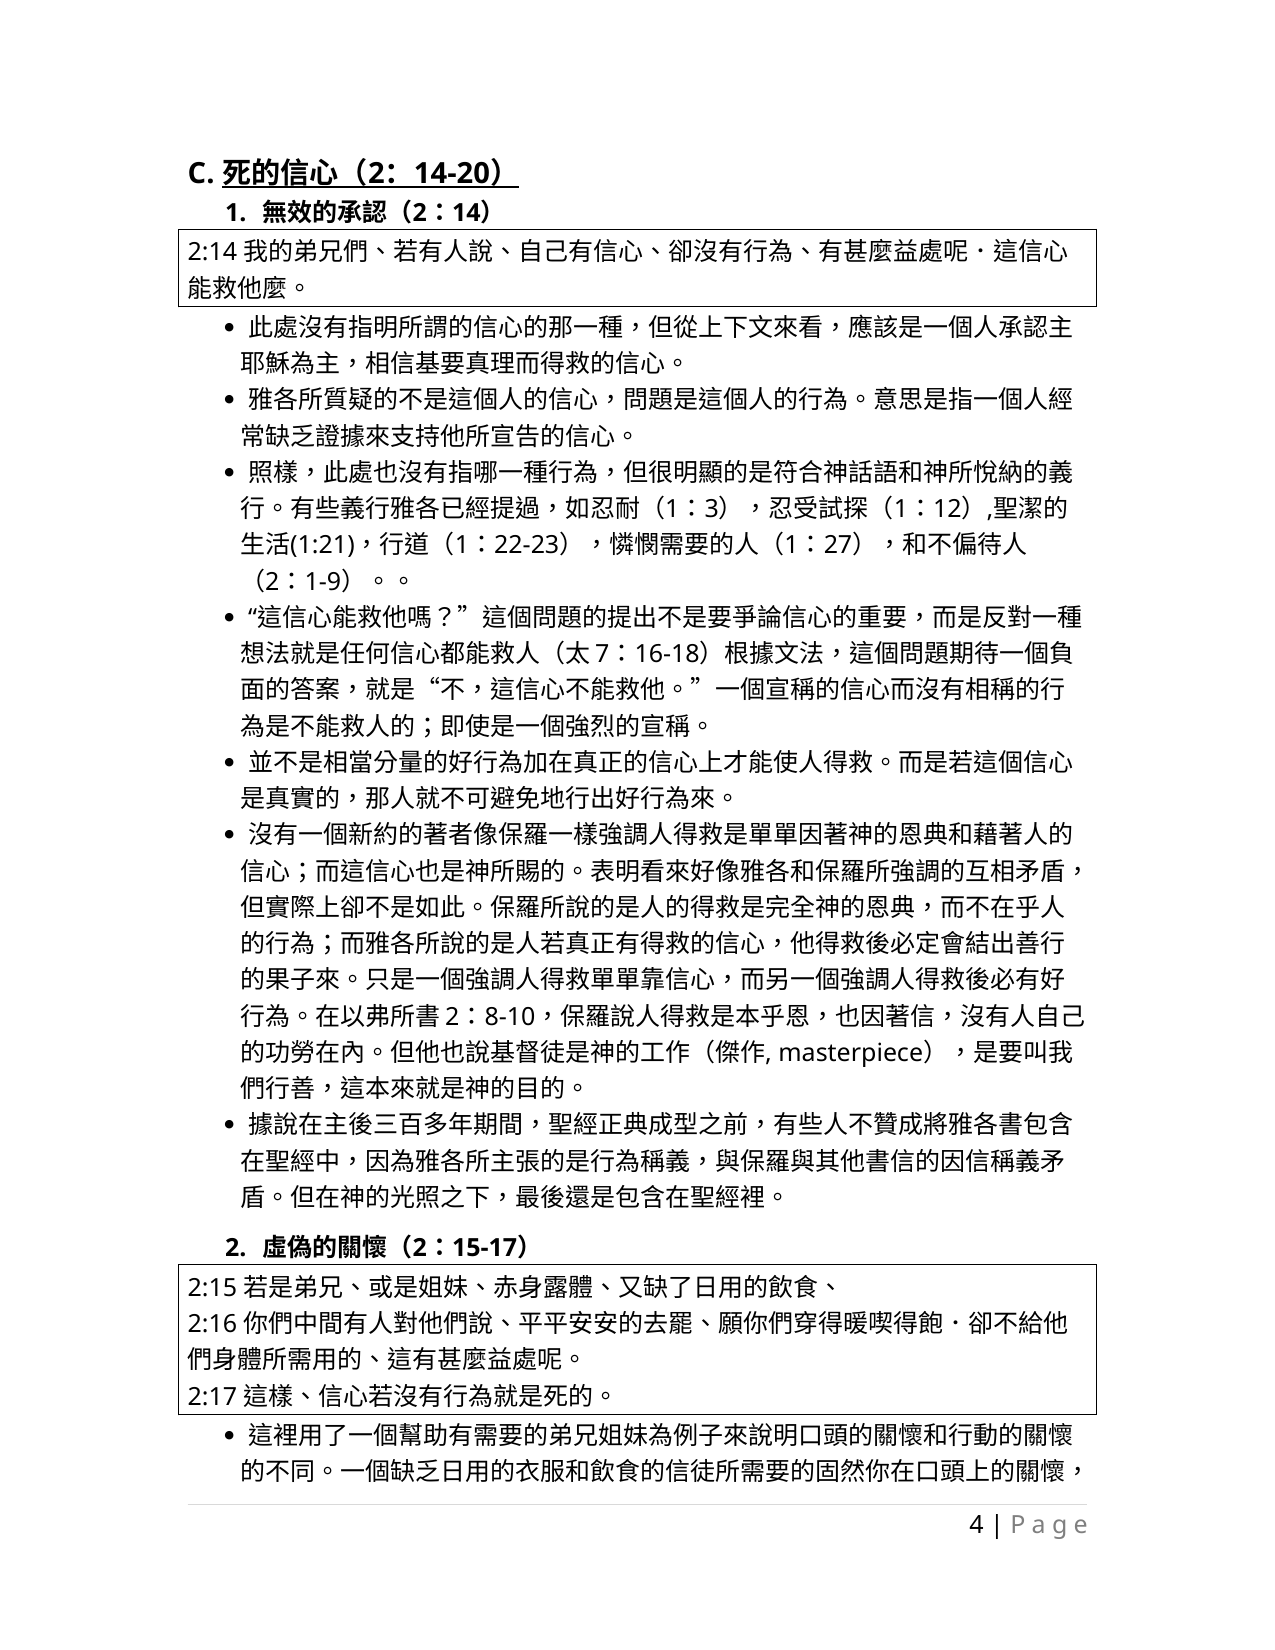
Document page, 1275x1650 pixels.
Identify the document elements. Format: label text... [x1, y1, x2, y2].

text 2:14 我的弟兄們、若有人說、自己有信心、卻沒有行為、有甚麼益處呢．這信心能救他麼。 [179, 230, 1096, 306]
list 虛偽的關懷（2：15-17） [225, 1228, 1087, 1264]
list 沒有一個新約的著者像保羅一樣強調人得救是單單因著神的恩典和藉著人的信心；而這信心也是神所賜的。表明看來好像雅各和保羅所強調的互相矛盾，但實際上卻不是如此。保羅所說的是人的得救是完全神的恩典，而不在乎人的行為；而雅各所說的是人若真正有得救的信心，他得救後必定會結出善行的果子來。只是一個強調人得救單單靠信心，而另一個強調人得救後必有好行為。在以弗所書2：8-10，保羅說人得救是本乎恩，也因著信，沒有人自己的功勞在內。但他也說基督徒是神的工作（傑作, masterpiece），是要叫我們行善，這本來就是神的目的。 [225, 815, 1087, 1105]
text 2:15 若是弟兄、或是姐妹、赤身露體、又缺了日用的飲食、 2:16 你們中間有人對他們說、平平安安的去罷、願你們穿得暖喫得飽．卻不給他們身體所需用的、這有甚麼益處呢。 2:17 這樣、信心若沒有行為就是死的。 [179, 1265, 1096, 1414]
list 據說在主後三百多年期間，聖經正典成型之前，有些人不贊成將雅各書包含在聖經中，因為雅各所主張的是行為稱義，與保羅與其他書信的因信稱義矛盾。但在神的光照之下，最後還是包含在聖經裡。 [225, 1105, 1087, 1214]
list 死的信心（2：14-20） [187, 150, 1087, 192]
list 雅各所質疑的不是這個人的信心，問題是這個人的行為。意思是指一個人經常缺乏證據來支持他所宣告的信心。 [225, 380, 1087, 452]
list 無效的承認（2：14） [225, 192, 1087, 229]
list “這信心能救他嗎？”這個問題的提出不是要爭論信心的重要，而是反對一種想法就是任何信心都能救人（太7：16-18）根據文法，這個問題期待一個負面的答案，就是“不，這信心不能救他。”一個宣稱的信心而沒有相稱的行為是不能救人的；即使是一個強烈的宣稱。 [225, 597, 1087, 742]
list 並不是相當分量的好行為加在真正的信心上才能使人得救。而是若這個信心是真實的，那人就不可避免地行出好行為來。 [225, 742, 1087, 815]
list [225, 1415, 1087, 1488]
list 此處沒有指明所謂的信心的那一種，但從上下文來看，應該是一個人承認主耶穌為主，相信基要真理而得救的信心。 [225, 307, 1087, 380]
list 照樣，此處也沒有指哪一種行為，但很明顯的是符合神話語和神所悅納的義行。有些義行雅各已經提過，如忍耐（1：3），忍受試探（1：12）,聖潔的生活(1:21)，行道（1：22-23），憐憫需要的人（1：27），和不偏待人（2：1-9）。。 [225, 452, 1087, 597]
